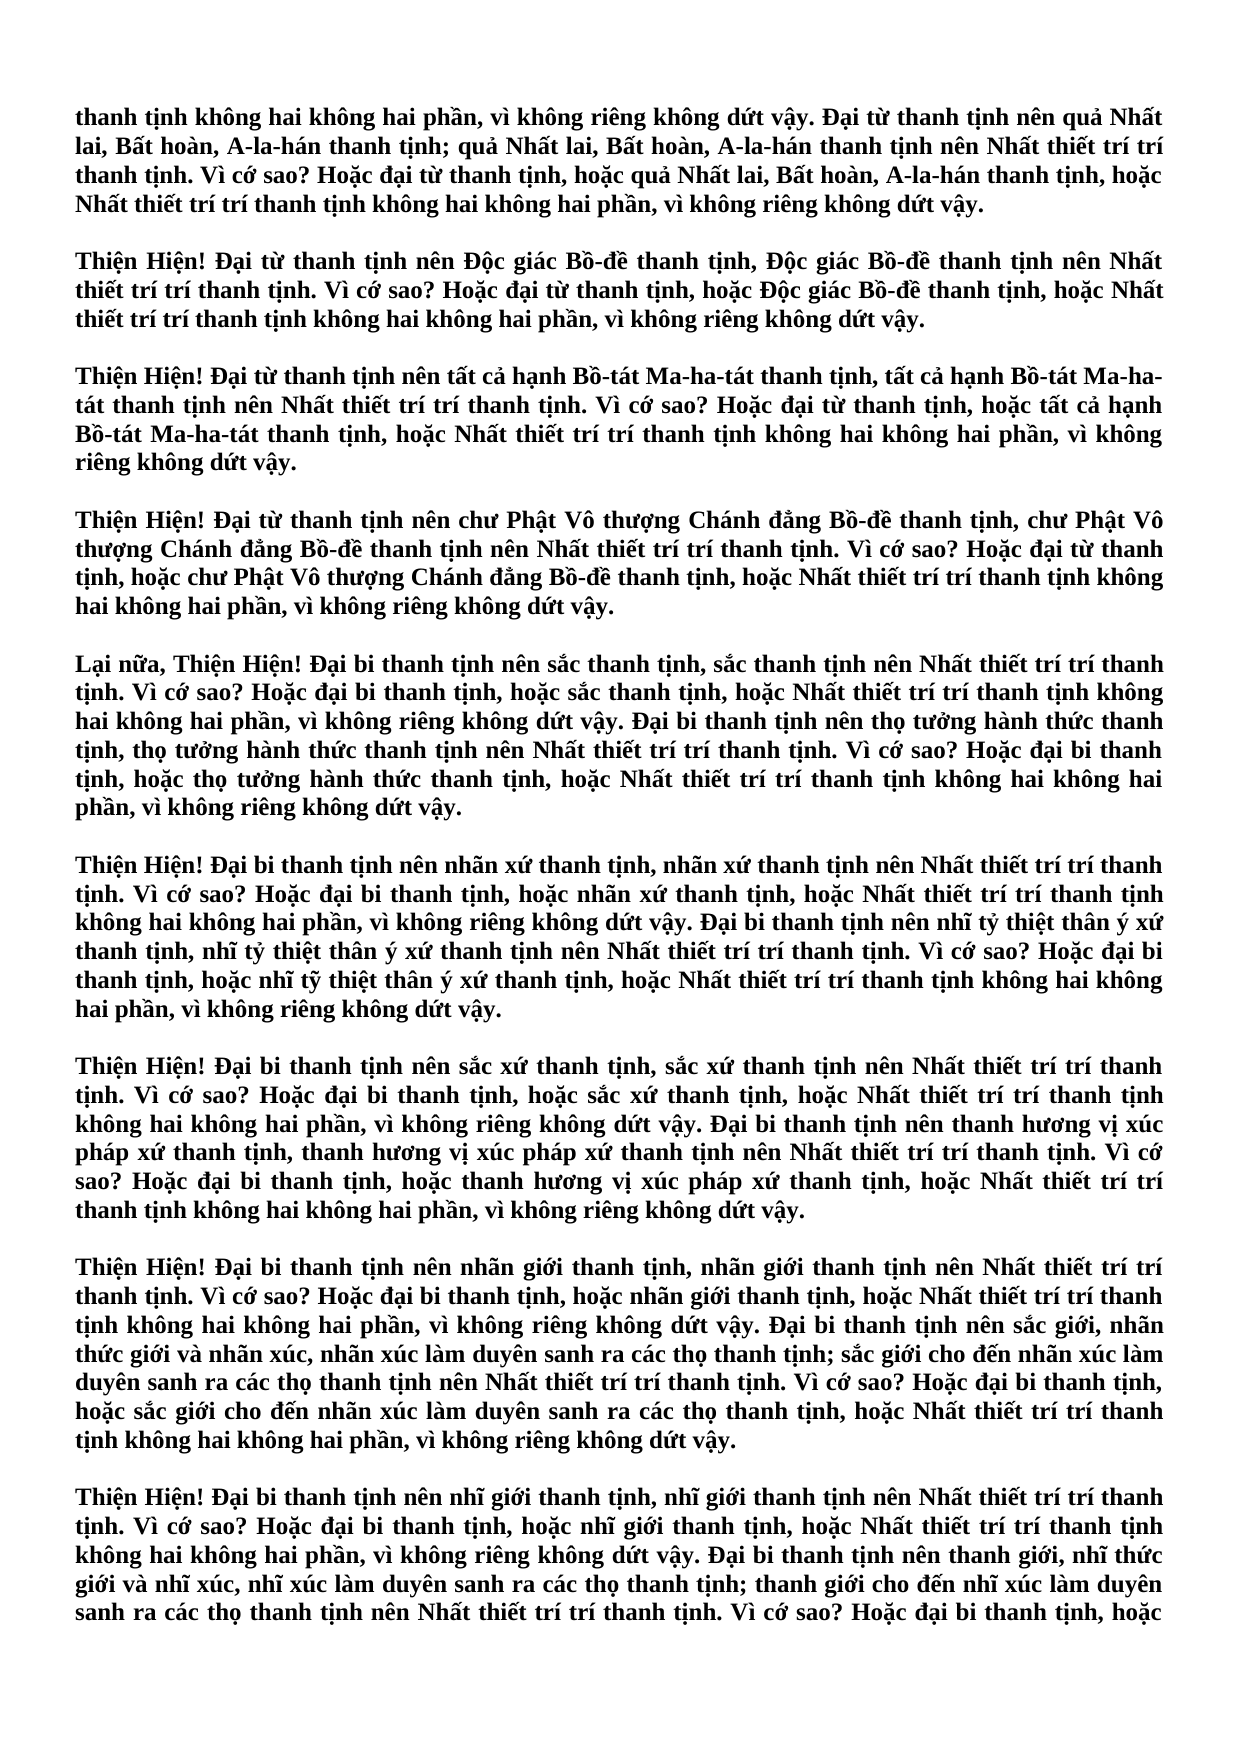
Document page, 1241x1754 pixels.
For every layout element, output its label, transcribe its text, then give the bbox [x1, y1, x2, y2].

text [75, 1482, 1165, 1626]
text Lại nữa, Thiện Hiện! Đại bi thanh tịnh nên sắc thanh tịnh, sắc thanh tịnh nên Nhất thiết trí trí thanh tịnh. Vì cớ sao? Hoặc đại bi thanh tịnh, hoặc sắc thanh tịnh, hoặc Nhất thiết trí trí thanh tịnh không hai không hai phần, vì không riêng không dứt vậy. Đại bi thanh tịnh nên thọ tưởng hành thức thanh tịnh, thọ tưởng hành thức thanh tịnh nên Nhất thiết trí trí thanh tịnh. Vì cớ sao? Hoặc đại bi thanh tịnh, hoặc thọ tưởng hành thức thanh tịnh, hoặc Nhất thiết trí trí thanh tịnh không hai không hai phần, vì không riêng không dứt vậy. [75, 649, 1165, 821]
text Thiện Hiện! Đại từ thanh tịnh nên chư Phật Vô thượng Chánh đẳng Bồ-đề thanh tịnh, chư Phật Vô thượng Chánh đẳng Bồ-đề thanh tịnh nên Nhất thiết trí trí thanh tịnh. Vì cớ sao? Hoặc đại từ thanh tịnh, hoặc chư Phật Vô thượng Chánh đẳng Bồ-đề thanh tịnh, hoặc Nhất thiết trí trí thanh tịnh không hai không hai phần, vì không riêng không dứt vậy. [75, 505, 1165, 620]
text Thiện Hiện! Đại bi thanh tịnh nên sắc xứ thanh tịnh, sắc xứ thanh tịnh nên Nhất thiết trí trí thanh tịnh. Vì cớ sao? Hoặc đại bi thanh tịnh, hoặc sắc xứ thanh tịnh, hoặc Nhất thiết trí trí thanh tịnh không hai không hai phần, vì không riêng không dứt vậy. Đại bi thanh tịnh nên thanh hương vị xúc pháp xứ thanh tịnh, thanh hương vị xúc pháp xứ thanh tịnh nên Nhất thiết trí trí thanh tịnh. Vì cớ sao? Hoặc đại bi thanh tịnh, hoặc thanh hương vị xúc pháp xứ thanh tịnh, hoặc Nhất thiết trí trí thanh tịnh không hai không hai phần, vì không riêng không dứt vậy. [75, 1051, 1165, 1224]
text Thiện Hiện! Đại từ thanh tịnh nên tất cả hạnh Bồ-tát Ma-ha-tát thanh tịnh, tất cả hạnh Bồ-tát Ma-ha-tát thanh tịnh nên Nhất thiết trí trí thanh tịnh. Vì cớ sao? Hoặc đại từ thanh tịnh, hoặc tất cả hạnh Bồ-tát Ma-ha-tát thanh tịnh, hoặc Nhất thiết trí trí thanh tịnh không hai không hai phần, vì không riêng không dứt vậy. [75, 361, 1165, 476]
text Thiện Hiện! Đại từ thanh tịnh nên Độc giác Bồ-đề thanh tịnh, Độc giác Bồ-đề thanh tịnh nên Nhất thiết trí trí thanh tịnh. Vì cớ sao? Hoặc đại từ thanh tịnh, hoặc Độc giác Bồ-đề thanh tịnh, hoặc Nhất thiết trí trí thanh tịnh không hai không hai phần, vì không riêng không dứt vậy. [75, 246, 1165, 332]
text Thiện Hiện! Đại bi thanh tịnh nên nhãn xứ thanh tịnh, nhãn xứ thanh tịnh nên Nhất thiết trí trí thanh tịnh. Vì cớ sao? Hoặc đại bi thanh tịnh, hoặc nhãn xứ thanh tịnh, hoặc Nhất thiết trí trí thanh tịnh không hai không hai phần, vì không riêng không dứt vậy. Đại bi thanh tịnh nên nhĩ tỷ thiệt thân ý xứ thanh tịnh, nhĩ tỷ thiệt thân ý xứ thanh tịnh nên Nhất thiết trí trí thanh tịnh. Vì cớ sao? Hoặc đại bi thanh tịnh, hoặc nhĩ tỹ thiệt thân ý xứ thanh tịnh, hoặc Nhất thiết trí trí thanh tịnh không hai không hai phần, vì không riêng không dứt vậy. [75, 850, 1165, 1022]
text Thiện Hiện! Đại bi thanh tịnh nên nhãn giới thanh tịnh, nhãn giới thanh tịnh nên Nhất thiết trí trí thanh tịnh. Vì cớ sao? Hoặc đại bi thanh tịnh, hoặc nhãn giới thanh tịnh, hoặc Nhất thiết trí trí thanh tịnh không hai không hai phần, vì không riêng không dứt vậy. Đại bi thanh tịnh nên sắc giới, nhãn thức giới và nhãn xúc, nhãn xúc làm duyên sanh ra các thọ thanh tịnh; sắc giới cho đến nhãn xúc làm duyên sanh ra các thọ thanh tịnh nên Nhất thiết trí trí thanh tịnh. Vì cớ sao? Hoặc đại bi thanh tịnh, hoặc sắc giới cho đến nhãn xúc làm duyên sanh ra các thọ thanh tịnh, hoặc Nhất thiết trí trí thanh tịnh không hai không hai phần, vì không riêng không dứt vậy. [75, 1252, 1165, 1454]
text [75, 102, 1165, 217]
